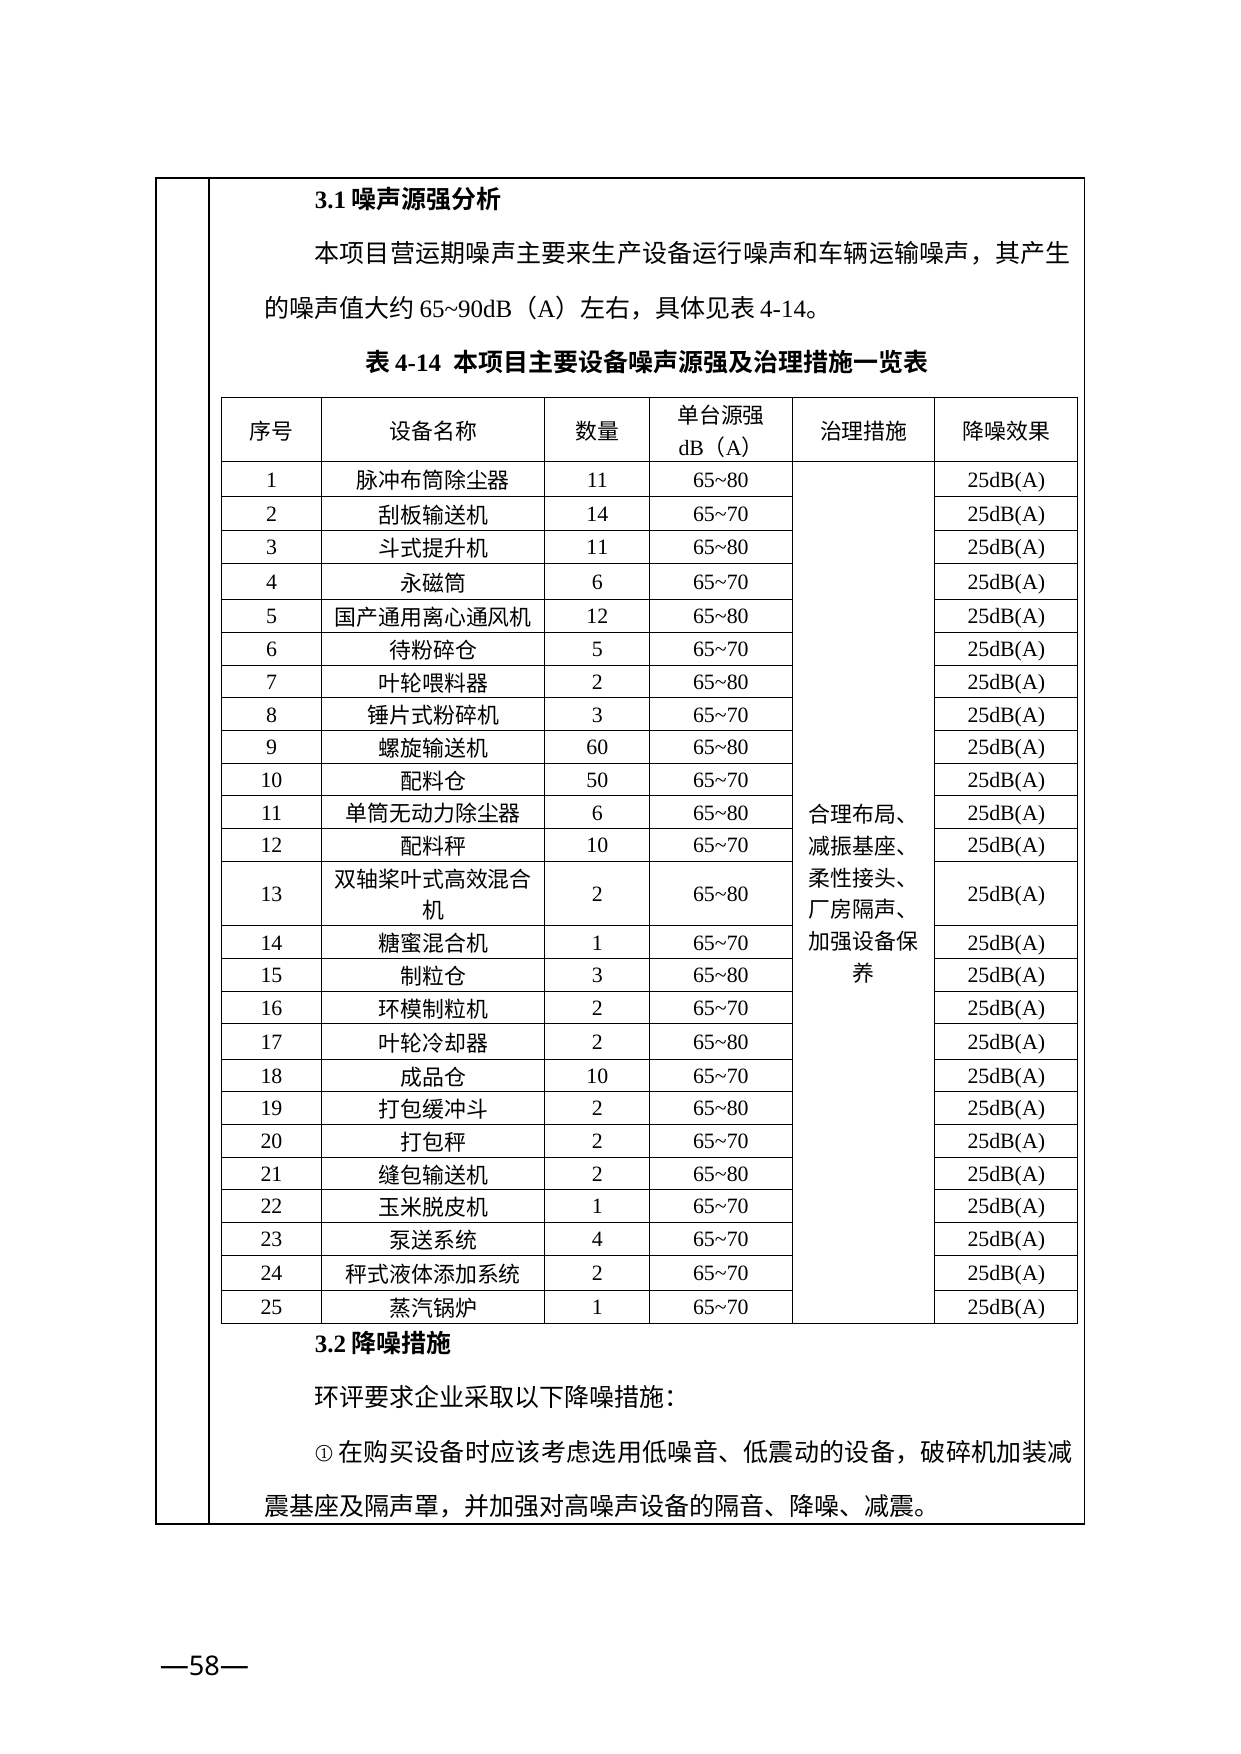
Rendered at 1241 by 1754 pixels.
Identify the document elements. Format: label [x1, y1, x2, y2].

table_header [210, 179, 1084, 1523]
table_header [157, 179, 208, 1523]
